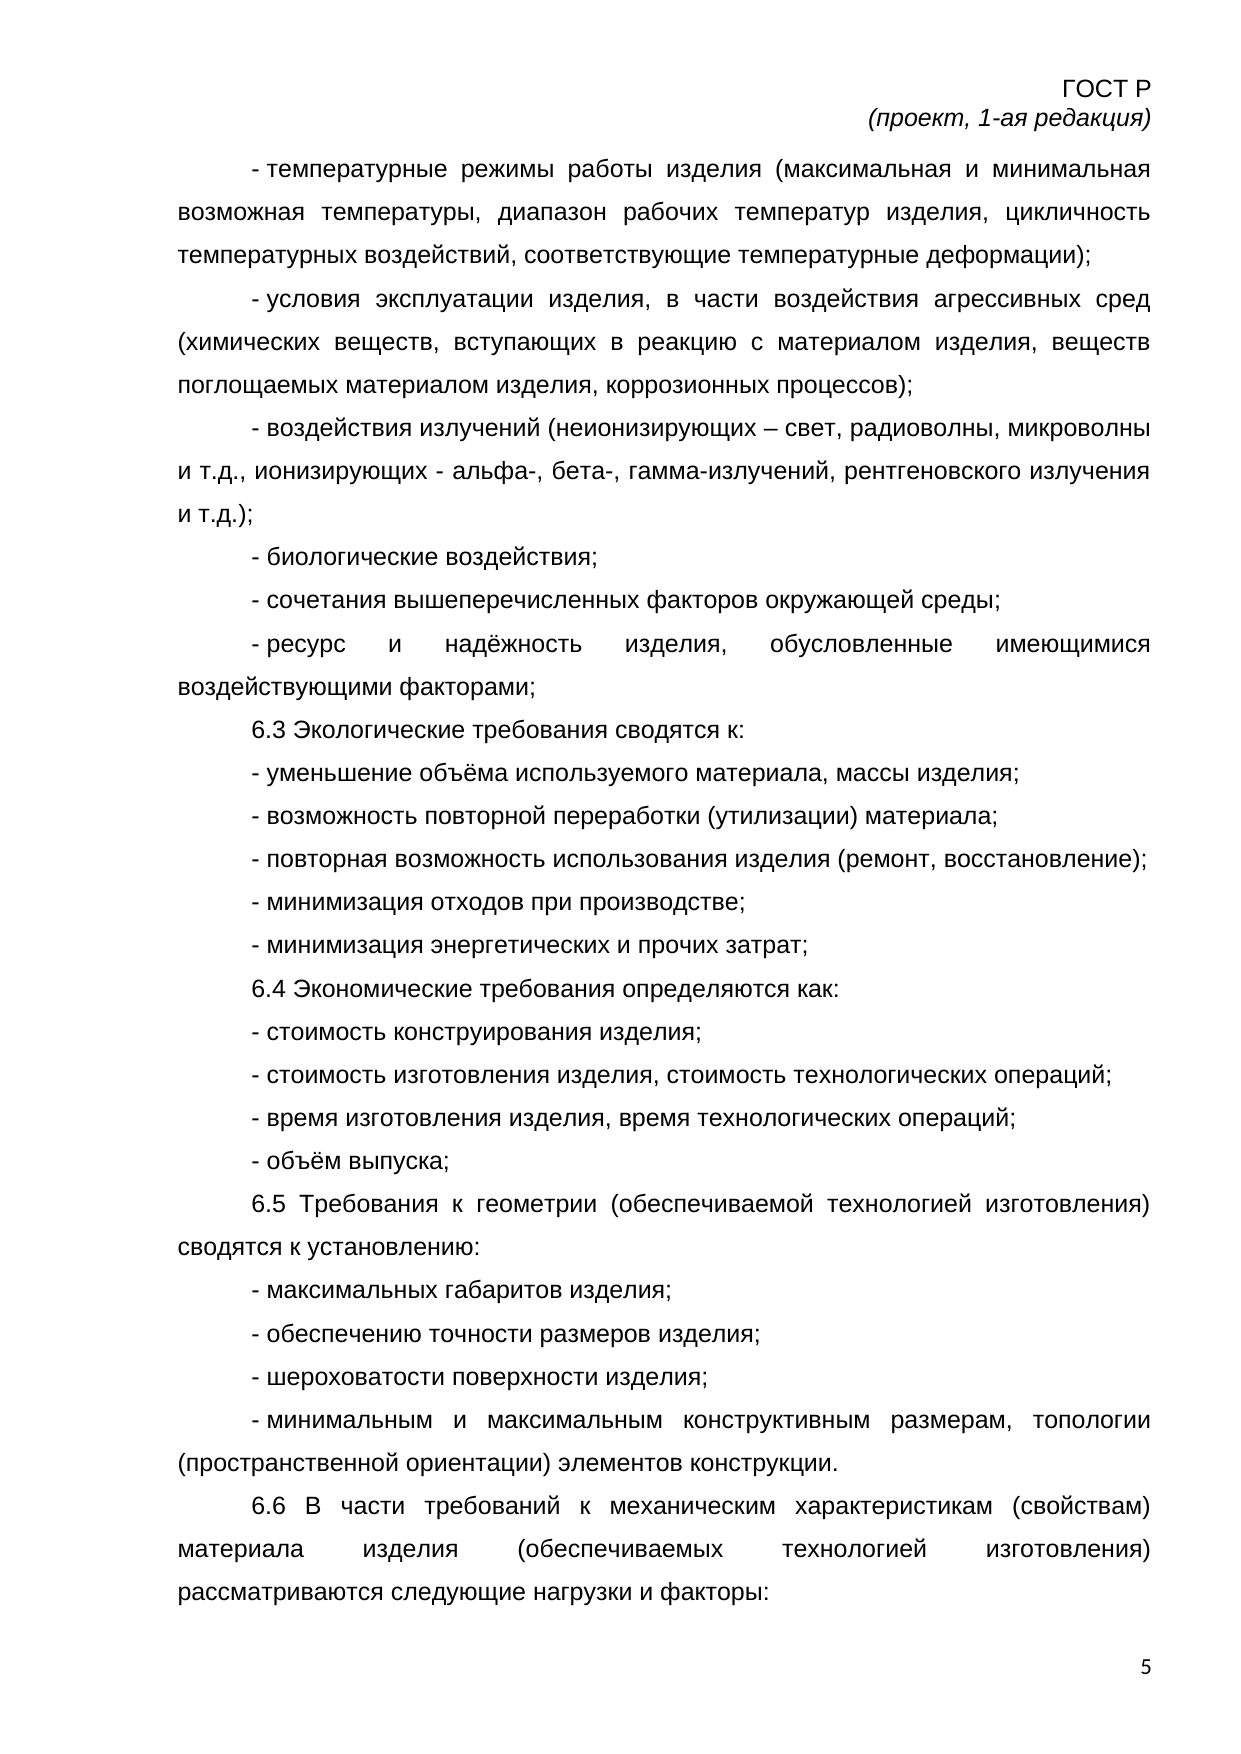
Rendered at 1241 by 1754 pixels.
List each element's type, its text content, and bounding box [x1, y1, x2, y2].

text 6.3 Экологические требования сводятся к: [177, 715, 1152, 743]
text - сочетания вышеперечисленных факторов окружающей среды; [177, 585, 1152, 614]
text 6.4 Экономические требования определяются как: [177, 973, 1152, 1002]
text - минимальным и максимальным конструктивным размерам, топологии (пространственной ориентации) элементов конструкции. [177, 1405, 1152, 1477]
text - максимальных габаритов изделия; [177, 1275, 1152, 1304]
text - температурные режимы работы изделия (максимальная и минимальная возможная температуры, диапазон рабочих температур изделия, цикличность температурных воздействий, соответствующие температурные деформации); [177, 154, 1152, 269]
text - повторная возможность использования изделия (ремонт, восстановление); [177, 844, 1152, 873]
text - стоимость конструирования изделия; [177, 1017, 1152, 1045]
text - обеспечению точности размеров изделия; [177, 1318, 1152, 1347]
text - ресурс и надёжность изделия, обусловленные имеющимися воздействующими факторами; [177, 628, 1152, 700]
text - минимизация энергетических и прочих затрат; [177, 930, 1152, 959]
text - возможность повторной переработки (утилизации) материала; [177, 801, 1152, 830]
text - время изготовления изделия, время технологических операций; [177, 1103, 1152, 1132]
text - условия эксплуатации изделия, в части воздействия агрессивных сред (химических веществ, вступающих в реакцию с материалом изделия, веществ поглощаемых материалом изделия, коррозионных процессов); [177, 283, 1152, 398]
text - стоимость изготовления изделия, стоимость технологических операций; [177, 1060, 1152, 1088]
text 6.6 В части требований к механическим характеристикам (свойствам) материала изделия (обеспечиваемых технологией изготовления) рассматриваются следующие нагрузки и факторы: [177, 1491, 1152, 1606]
text 6.5 Требования к геометрии (обеспечиваемой технологией изготовления) сводятся к установлению: [177, 1189, 1152, 1261]
text - биологические воздействия; [177, 542, 1152, 571]
text - шероховатости поверхности изделия; [177, 1362, 1152, 1390]
text - уменьшение объёма используемого материала, массы изделия; [177, 758, 1152, 787]
text - воздействия излучений (неионизирующих – свет, радиоволны, микроволны и т.д., ионизирующих - альфа-, бета-, гамма-излучений, рентгеновского излучения и т.д.); [177, 413, 1152, 528]
text - минимизация отходов при производстве; [177, 887, 1152, 916]
text - объём выпуска; [177, 1146, 1152, 1175]
